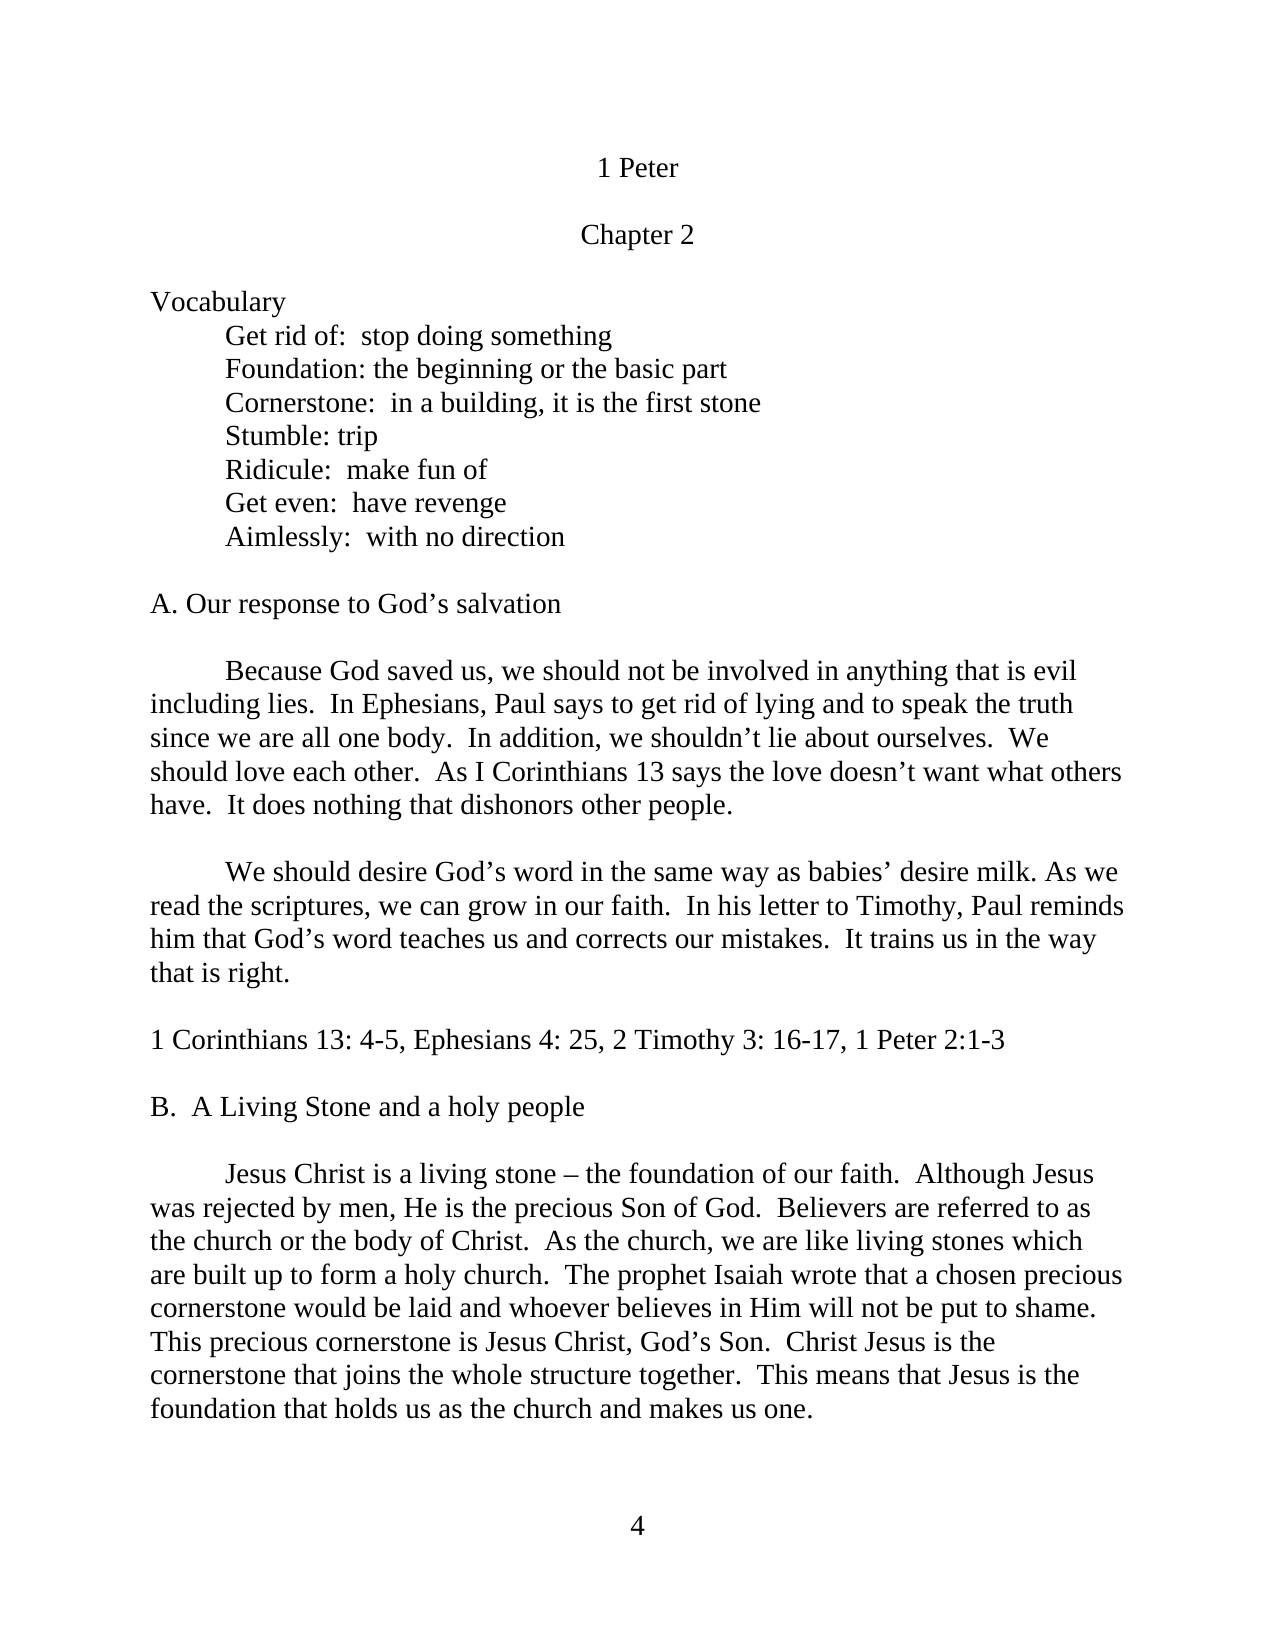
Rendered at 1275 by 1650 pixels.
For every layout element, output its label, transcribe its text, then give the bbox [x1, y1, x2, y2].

text Foundation: the beginning or the basic part [150, 351, 1125, 385]
text Stumble: trip [150, 418, 1125, 452]
text 1 Corinthians 13: 4-5, Ephesians 4: 25, 2 Timothy 3: 16-17, 1 Peter 2:1-3 [150, 1022, 1125, 1056]
text Vocabulary [150, 284, 1125, 318]
text We should desire God’s word in the same way as babies’ desire milk. As we read the scriptures, we can grow in our faith. In his letter to Timothy, Paul reminds him that God’s word teaches us and corrects our mistakes. It trains us in the way that is right. [150, 854, 1125, 988]
text Jesus Christ is a living stone – the foundation of our faith. Although Jesus was rejected by men, He is the precious Son of God. Believers are referred to as the church or the body of Christ. As the church, we are like living stones which are built up to form a holy church. The prophet Isaiah wrote that a chosen precious cornerstone would be laid and whoever believes in Him will not be put to shame. This precious cornerstone is Jesus Christ, God’s Son. Christ Jesus is the cornerstone that joins the whole structure together. This means that Jesus is the foundation that holds us as the church and makes us one. [150, 1156, 1125, 1424]
text Cornerstone: in a building, it is the first stone [150, 385, 1125, 418]
text B. A Living Stone and a holy people [150, 1089, 1125, 1123]
text Get rid of: stop doing something [150, 318, 1125, 351]
text Get even: have revenge [150, 485, 1125, 519]
text Aimlessly: with no direction [150, 519, 1125, 552]
text Chapter 2 [150, 217, 1125, 251]
text Because God saved us, we should not be involved in anything that is evil including lies. In Ephesians, Paul says to get rid of lying and to speak the truth since we are all one body. In addition, we shouldn’t lie about ourselves. We should love each other. As I Corinthians 13 says the love doesn’t want what others have. It does nothing that dishonors other people. [150, 653, 1125, 821]
text 1 Peter [150, 150, 1125, 183]
text A. Our response to God’s salvation [150, 586, 1125, 619]
text Ridicule: make fun of [150, 452, 1125, 485]
